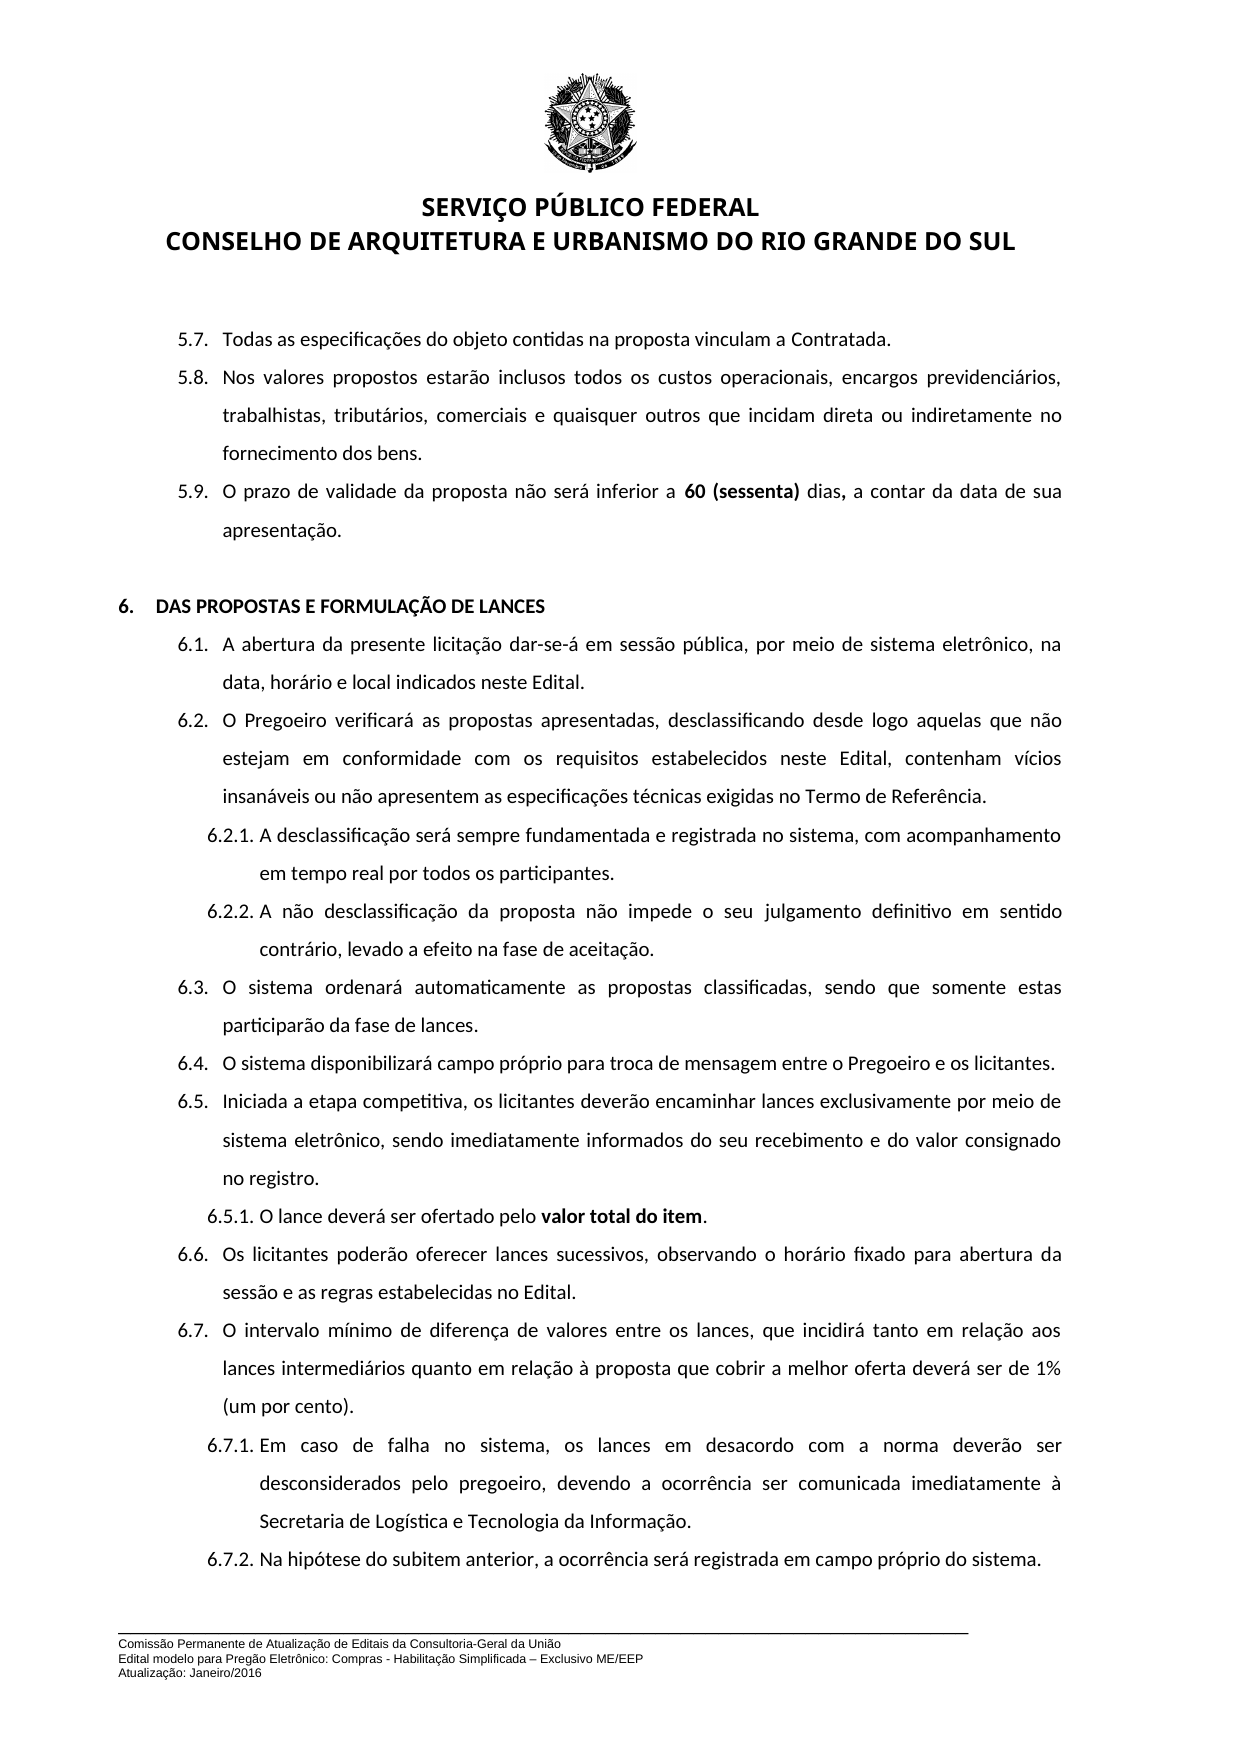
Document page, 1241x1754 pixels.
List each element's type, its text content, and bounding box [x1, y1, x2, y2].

list O prazo de validade da proposta não será inferior a 60 (sessenta) dias, a contar da data de sua apresentação. [177, 479, 1063, 542]
picture [544, 73, 637, 173]
list O sistema disponibilizará campo próprio para troca de mensagem entre o Pregoeiro e os licitantes. [177, 1051, 1063, 1076]
list Nos valores propostos estarão inclusos todos os custos operacionais, encargos previdenciários, trabalhistas, tributários, comerciais e quaisquer outros que incidam direta ou indiretamente no fornecimento dos bens. [177, 364, 1063, 466]
list Em caso de falha no sistema, os lances em desacordo com a norma deverão ser desconsiderados pelo pregoeiro, devendo a ocorrência ser comunicada imediatamente à Secretaria de Logística e Tecnologia da Informação. [207, 1432, 1063, 1533]
list A não desclassificação da proposta não impede o seu julgamento definitivo em sentido contrário, levado a efeito na fase de aceitação. [207, 898, 1063, 962]
list Iniciada a etapa competitiva, os licitantes deverão encaminhar lances exclusivamente por meio de sistema eletrônico, sendo imediatamente informados do seu recebimento e do valor consignado no registro. [177, 1089, 1063, 1190]
list A desclassificação será sempre fundamentada e registrada no sistema, com acompanhamento em tempo real por todos os participantes. [207, 822, 1063, 885]
list O Pregoeiro verificará as propostas apresentadas, desclassificando desde logo aquelas que não estejam em conformidade com os requisitos estabelecidos neste Edital, contenham vícios insanáveis ou não apresentem as especificações técnicas exigidas no Termo de Referência. [177, 707, 1063, 809]
list Na hipótese do subitem anterior, a ocorrência será registrada em campo próprio do sistema. [207, 1546, 1063, 1572]
list DAS PROPOSTAS E FORMULAÇÃO DE LANCES [118, 593, 1063, 618]
list O intervalo mínimo de diferença de valores entre os lances, que incidirá tanto em relação aos lances intermediários quanto em relação à proposta que cobrir a melhor oferta deverá ser de 1% (um por cento). [177, 1317, 1063, 1419]
list Todas as especificações do objeto contidas na proposta vinculam a Contratada. [177, 326, 1063, 352]
list Os licitantes poderão oferecer lances sucessivos, observando o horário fixado para abertura da sessão e as regras estabelecidas no Edital. [177, 1241, 1063, 1305]
list O lance deverá ser ofertado pelo valor total do item. [207, 1203, 1063, 1228]
list O sistema ordenará automaticamente as propostas classificadas, sendo que somente estas participarão da fase de lances. [177, 974, 1063, 1038]
list A abertura da presente licitação dar-se-á em sessão pública, por meio de sistema eletrônico, na data, horário e local indicados neste Edital. [177, 631, 1063, 695]
